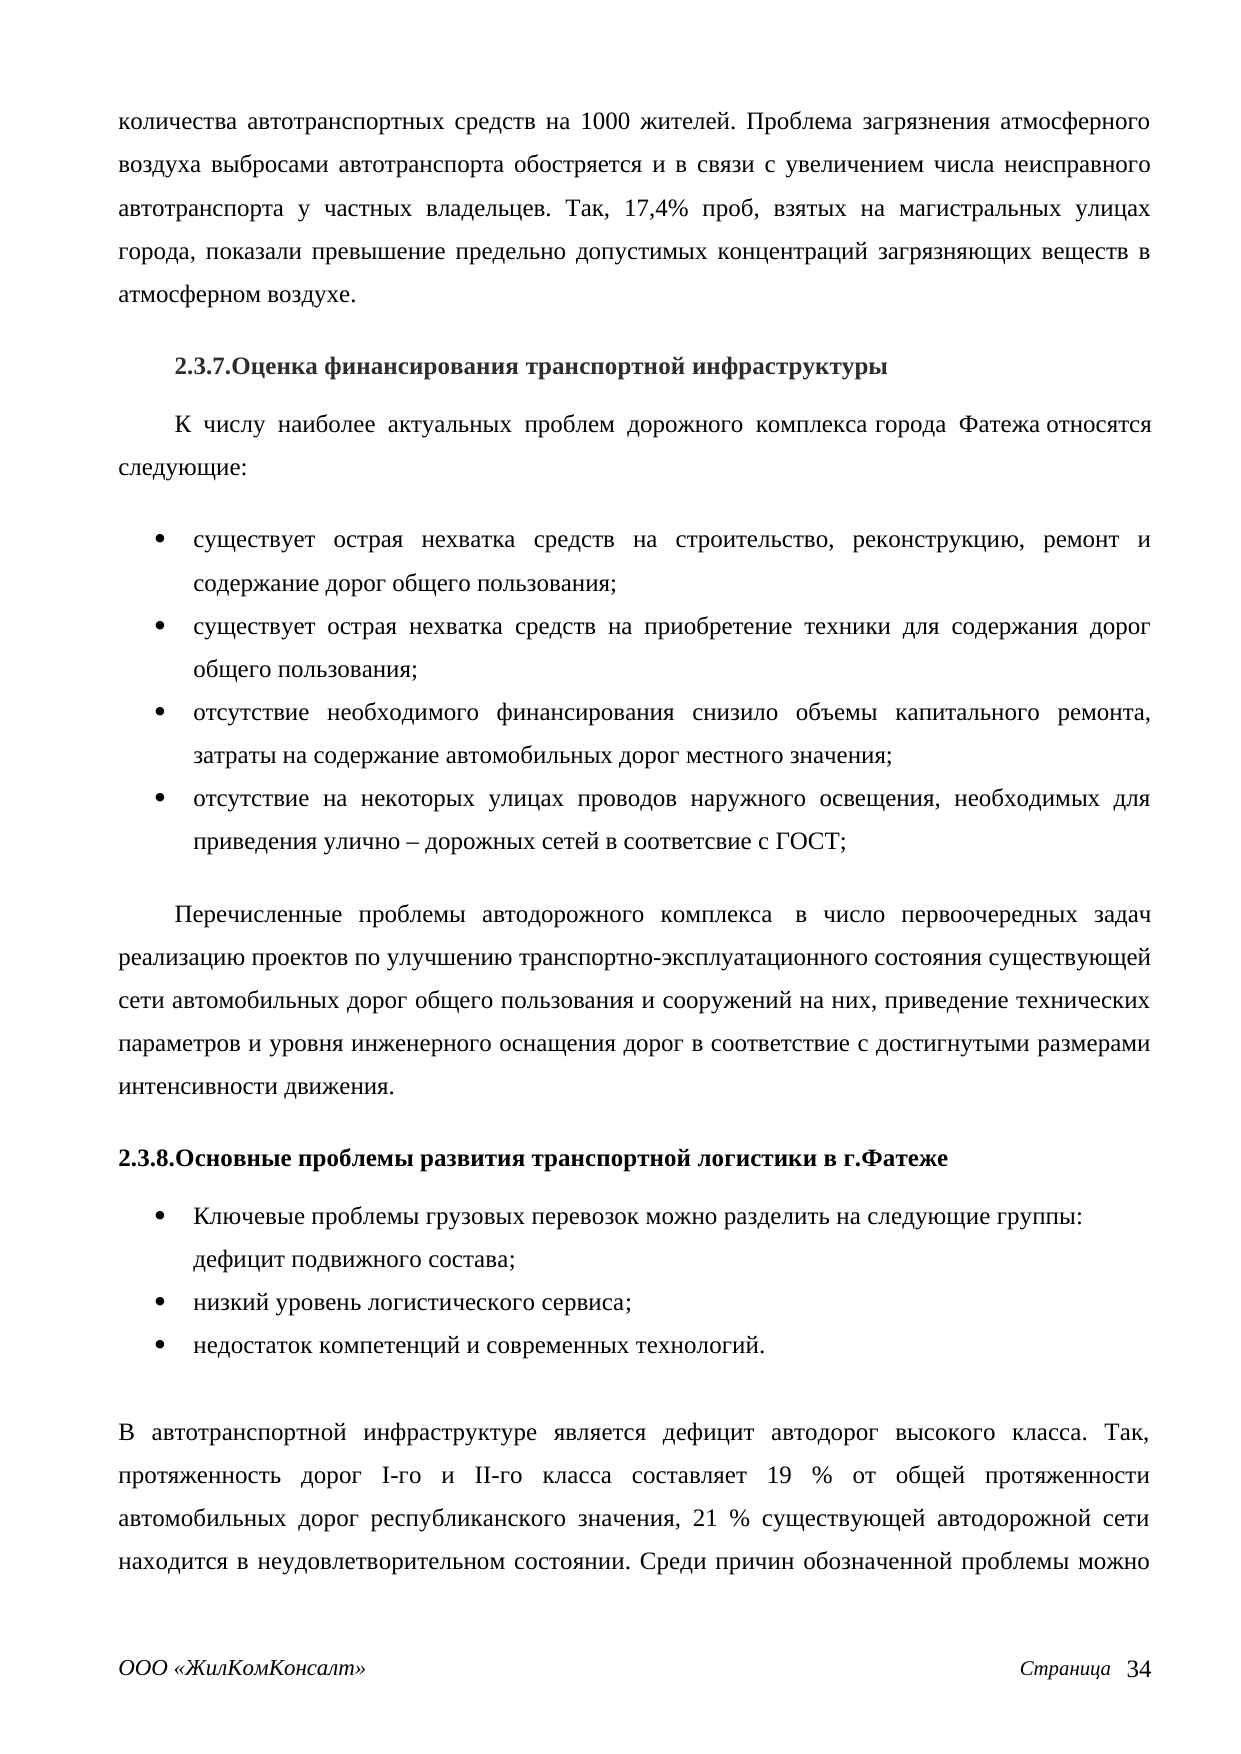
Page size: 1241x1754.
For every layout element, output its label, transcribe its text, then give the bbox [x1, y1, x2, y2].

list существует острая нехватка средств на строительство, реконструкцию, ремонт и содержание дорог общего пользования; [156, 524, 1152, 596]
list Ключевые проблемы грузовых перевозок можно разделить на следующие группы: дефицит подвижного состава; [156, 1201, 1152, 1273]
list отсутствие необходимого финансирования снизило объемы капитального ремонта, затраты на содержание автомобильных дорог местного значения; [156, 697, 1152, 769]
list отсутствие на некоторых улицах проводов наружного освещения, необходимых для приведения улично – дорожных сетей в соответсвие с ГОСТ; [156, 783, 1152, 855]
text Перечисленные проблемы автодорожного комплекса в число первоочередных задач реализацию проектов по улучшению транспортно-эксплуатационного состояния существующей сети автомобильных дорог общего пользования и сооружений на них, приведение технических параметров и уровня инженерного оснащения дорог в соответствие с достигнутыми размерами интенсивности движения. [118, 899, 1152, 1100]
text 2.3.7.Оценка финансирования транспортной инфраструктуры [118, 351, 1152, 380]
list существует острая нехватка средств на приобретение техники для содержания дорог общего пользования; [156, 611, 1152, 683]
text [118, 1417, 1152, 1575]
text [118, 106, 1152, 308]
list недостаток компетенций и современных технологий. [156, 1330, 1152, 1359]
text К числу наиболее актуальных проблем дорожного комплекса города Фатежа относятся следующие: [118, 409, 1152, 481]
list низкий уровень логистического сервиса; [156, 1287, 1152, 1316]
text 2.3.8.Основные проблемы развития транспортной логистики в г.Фатеже [118, 1143, 1152, 1172]
